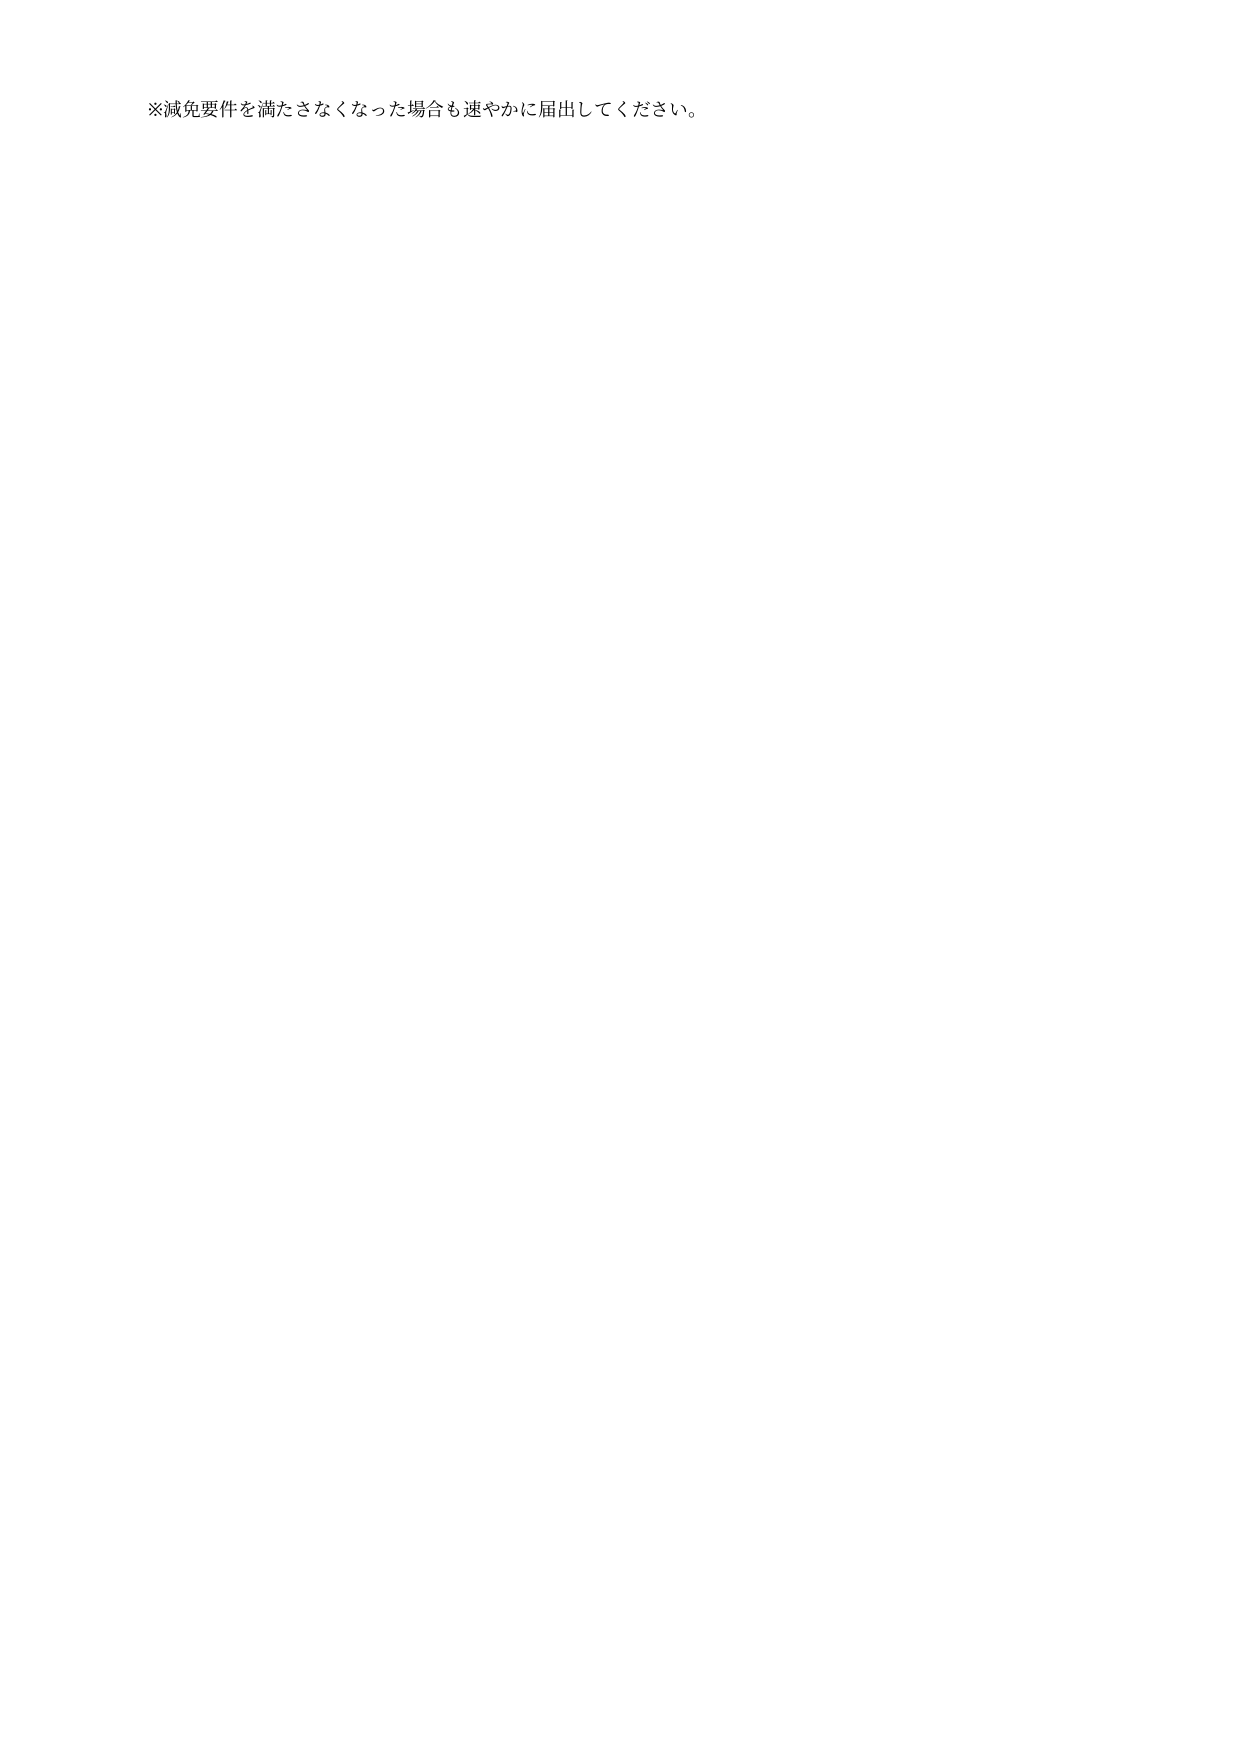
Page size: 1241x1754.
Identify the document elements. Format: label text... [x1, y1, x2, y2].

text ※減免要件を満たさなくなった場合も速やかに届出してください。 [148, 89, 1078, 127]
